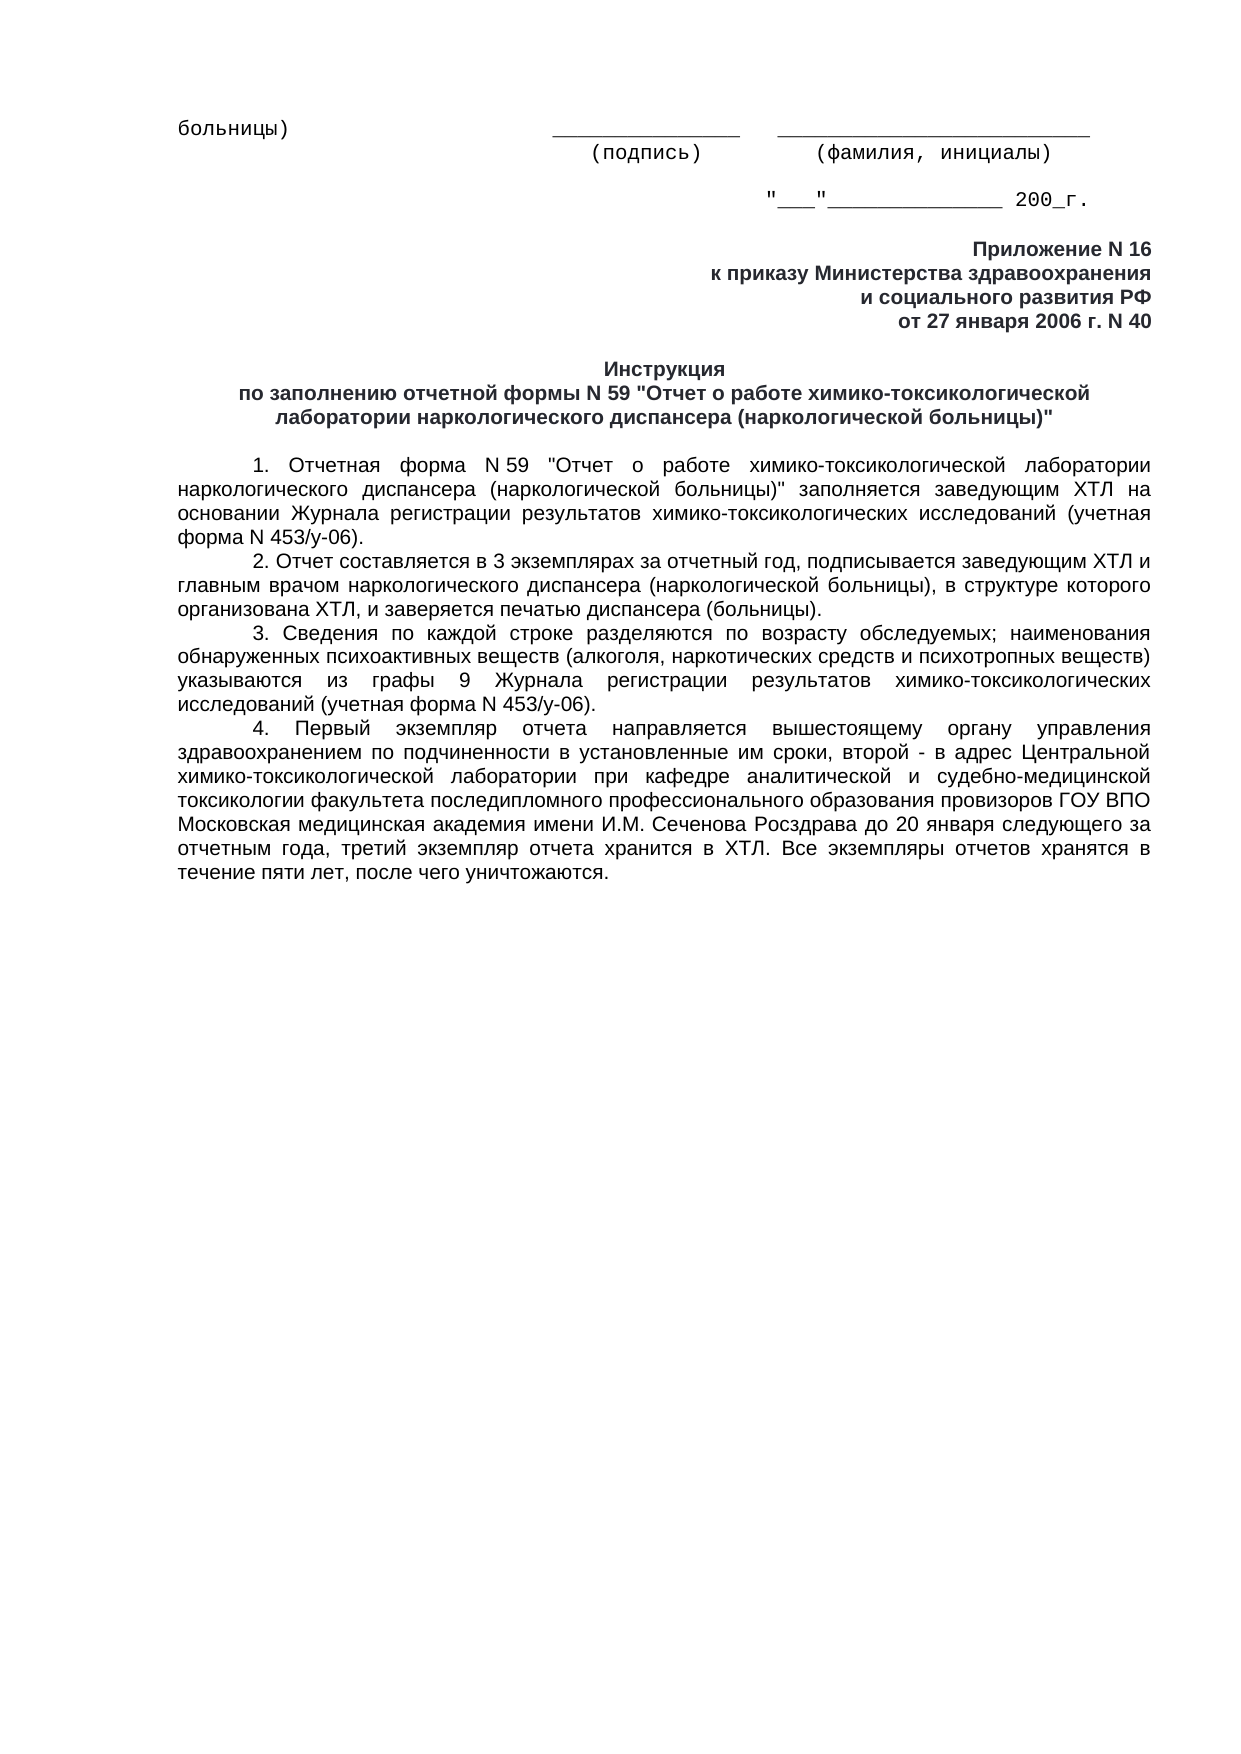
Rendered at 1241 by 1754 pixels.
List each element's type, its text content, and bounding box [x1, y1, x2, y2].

text больницы) _______________ _________________________ [177, 118, 1152, 142]
text "___"______________ 200_г. [177, 189, 1152, 213]
text Приложение N 16 к приказу Министерства здравоохранения и социального развития РФ от 27 января 2006 г. N 40 [177, 237, 1152, 333]
text 4. Первый экземпляр отчета направляется вышестоящему органу управления здравоохранением по подчиненности в установленные им сроки, второй - в адрес Центральной химико-токсикологической лаборатории при кафедре аналитической и судебно-медицинской токсикологии факультета последипломного профессионального образования провизоров ГОУ ВПО Московская медицинская академия имени И.М. Сеченова Росздрава до 20 января следующего за отчетным года, третий экземпляр отчета хранится в ХТЛ. Все экземпляры отчетов хранятся в течение пяти лет, после чего уничтожаются. [177, 716, 1152, 884]
text Инструкция по заполнению отчетной формы N 59 "Отчет о работе химико-токсикологической лаборатории наркологического диспансера (наркологической больницы)" [177, 357, 1152, 429]
text (подпись) (фамилия, инициалы) [177, 142, 1152, 165]
text 2. Отчет составляется в 3 экземплярах за отчетный год, подписывается заведующим ХТЛ и главным врачом наркологического диспансера (наркологической больницы), в структуре которого организована ХТЛ, и заверяется печатью диспансера (больницы). [177, 548, 1152, 620]
text 3. Сведения по каждой строке разделяются по возрасту обследуемых; наименования обнаруженных психоактивных веществ (алкоголя, наркотических средств и психотропных веществ) указываются из графы 9 Журнала регистрации результатов химико-токсикологических исследований (учетная форма N 453/у-06). [177, 620, 1152, 716]
text 1. Отчетная форма N 59 "Отчет о работе химико-токсикологической лаборатории наркологического диспансера (наркологической больницы)" заполняется заведующим ХТЛ на основании Журнала регистрации результатов химико-токсикологических исследований (учетная форма N 453/у-06). [177, 453, 1152, 548]
